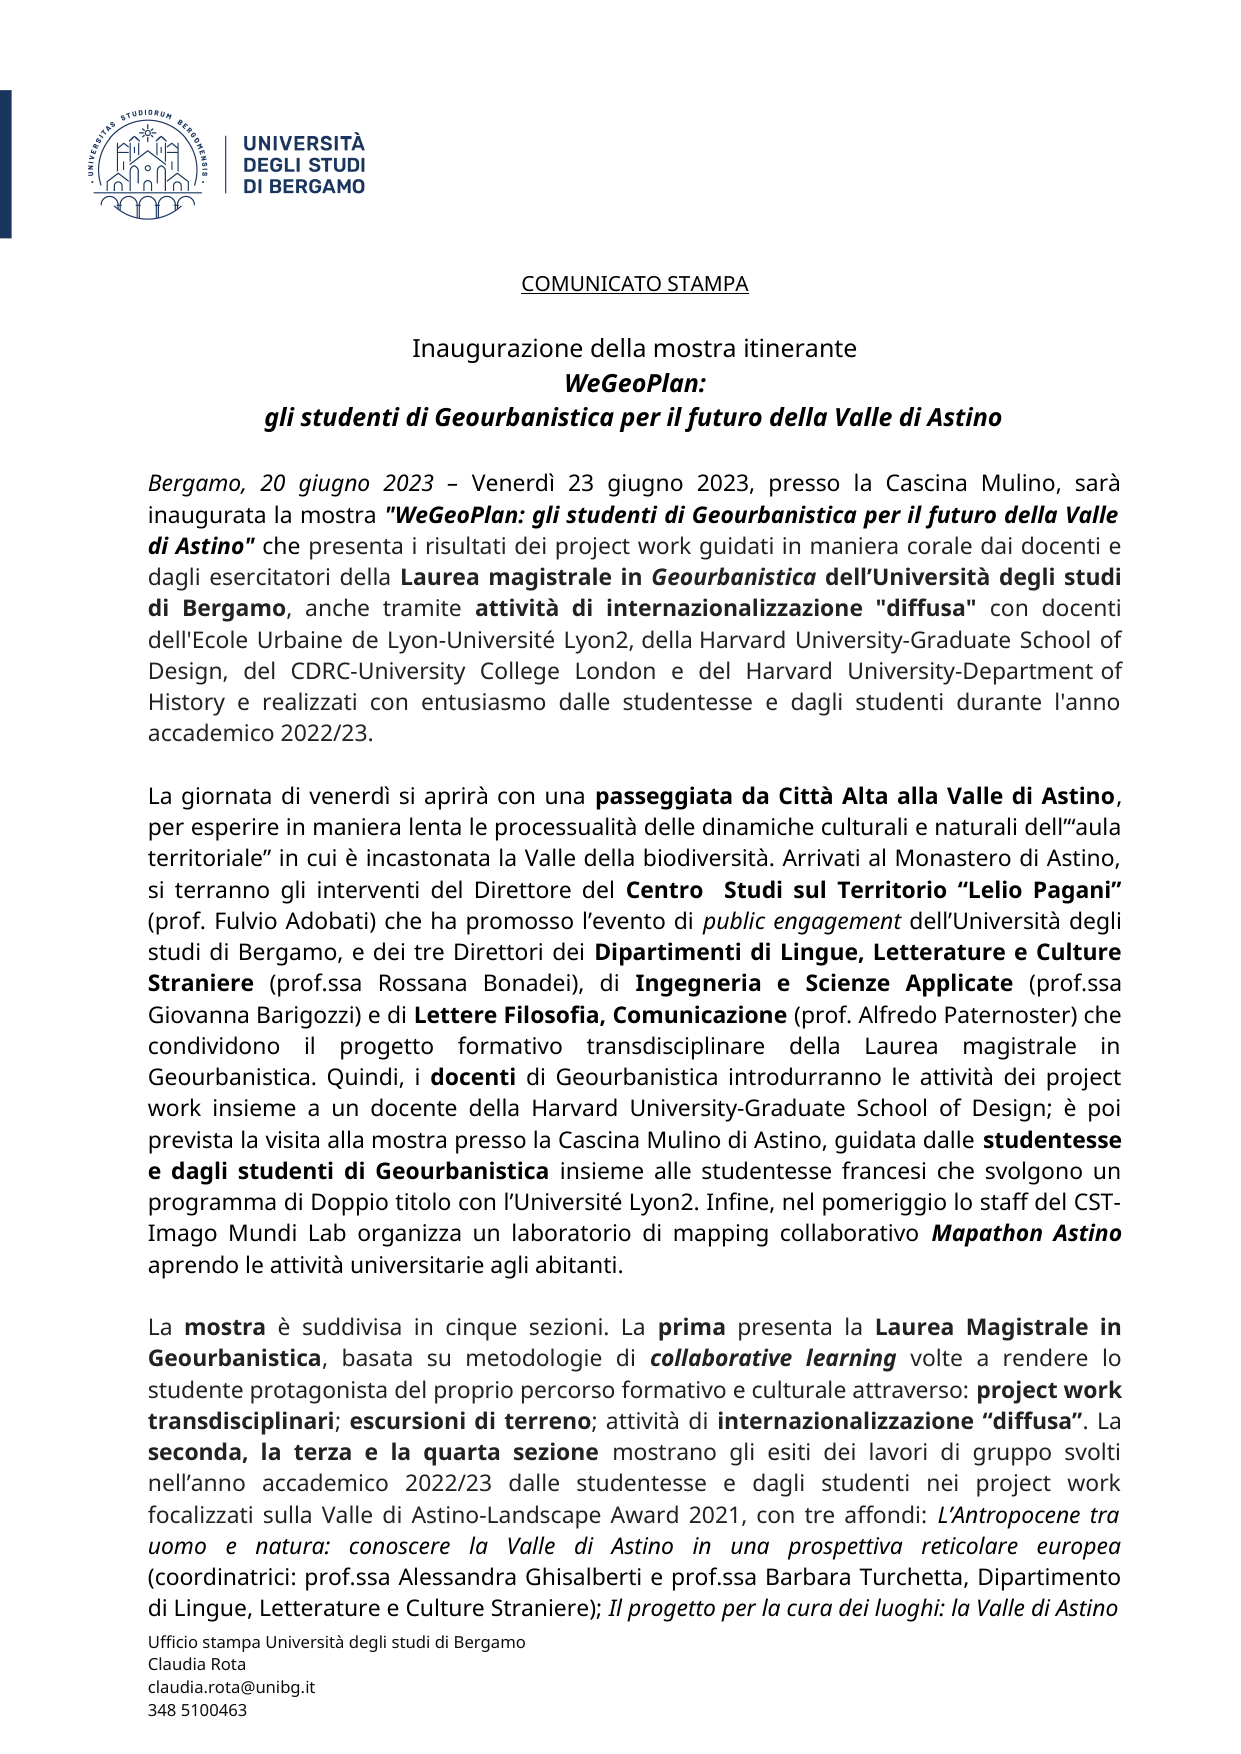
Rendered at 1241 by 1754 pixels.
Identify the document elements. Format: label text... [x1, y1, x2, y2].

text COMUNICATO STAMPA [148, 269, 1122, 297]
text WeGeoPlan: [148, 365, 1122, 399]
text Inaugurazione della mostra itinerante [148, 331, 1122, 365]
picture [0, 0, 1241, 276]
text gli studenti di Geourbanistica per il futuro della Valle di Astino [148, 399, 1122, 433]
text Bergamo, 20 giugno 2023 – Venerdì 23 giugno 2023, presso la Cascina Mulino, sarà inaugurata la mostra "WeGeoPlan: gli studenti di Geourbanistica per il futuro della Valle di Astino" che presenta i risultati dei project work guidati in maniera corale dai docenti e dagli esercitatori della Laurea magistrale in Geourbanistica dell’Università degli studi di Bergamo, anche tramite attività di internazionalizzazione "diffusa" con docenti dell'Ecole Urbaine de Lyon-Université Lyon2, della Harvard University-Graduate School of Design, del CDRC-University College London e del Harvard University-Department of History e realizzati con entusiasmo dalle studentesse e dagli studenti durante l'anno accademico 2022/23. [148, 467, 1122, 561]
text La giornata di venerdì si aprirà con una passeggiata da Città Alta alla Valle di Astino, per esperire in maniera lenta le processualità delle dinamiche culturali e naturali dell’“aula territoriale” in cui è incastonata la Valle della biodiversità. Arrivati al Monastero di Astino, si terranno gli interventi del Direttore del Centro Studi sul Territorio “Lelio Pagani” (prof. Fulvio Adobati) che ha promosso l’evento di public engagement dell’Università degli studi di Bergamo, e dei tre Direttori dei Dipartimenti di Lingue, Letterature e Culture Straniere (prof.ssa Rossana Bonadei), di Ingegneria e Scienze Applicate (prof.ssa Giovanna Barigozzi) e di Lettere Filosofia, Comunicazione (prof. Alfredo Paternoster) che condividono il progetto formativo transdisciplinare della Laurea magistrale in Geourbanistica. Quindi, i docenti di Geourbanistica introdurranno le attività dei project work insieme a un docente della Harvard University-Graduate School of Design; è poi prevista la visita alla mostra presso la Cascina Mulino di Astino, guidata dalle studentesse e dagli studenti di Geourbanistica insieme alle studentesse francesi che svolgono un programma di Doppio titolo con l’Université Lyon2. Infine, nel pomeriggio lo staff del CST-Imago Mundi Lab organizza un laboratorio di mapping collaborativo Mapathon Astino aprendo le attività universitarie agli abitanti. [148, 780, 1122, 1280]
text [148, 1499, 1122, 1624]
